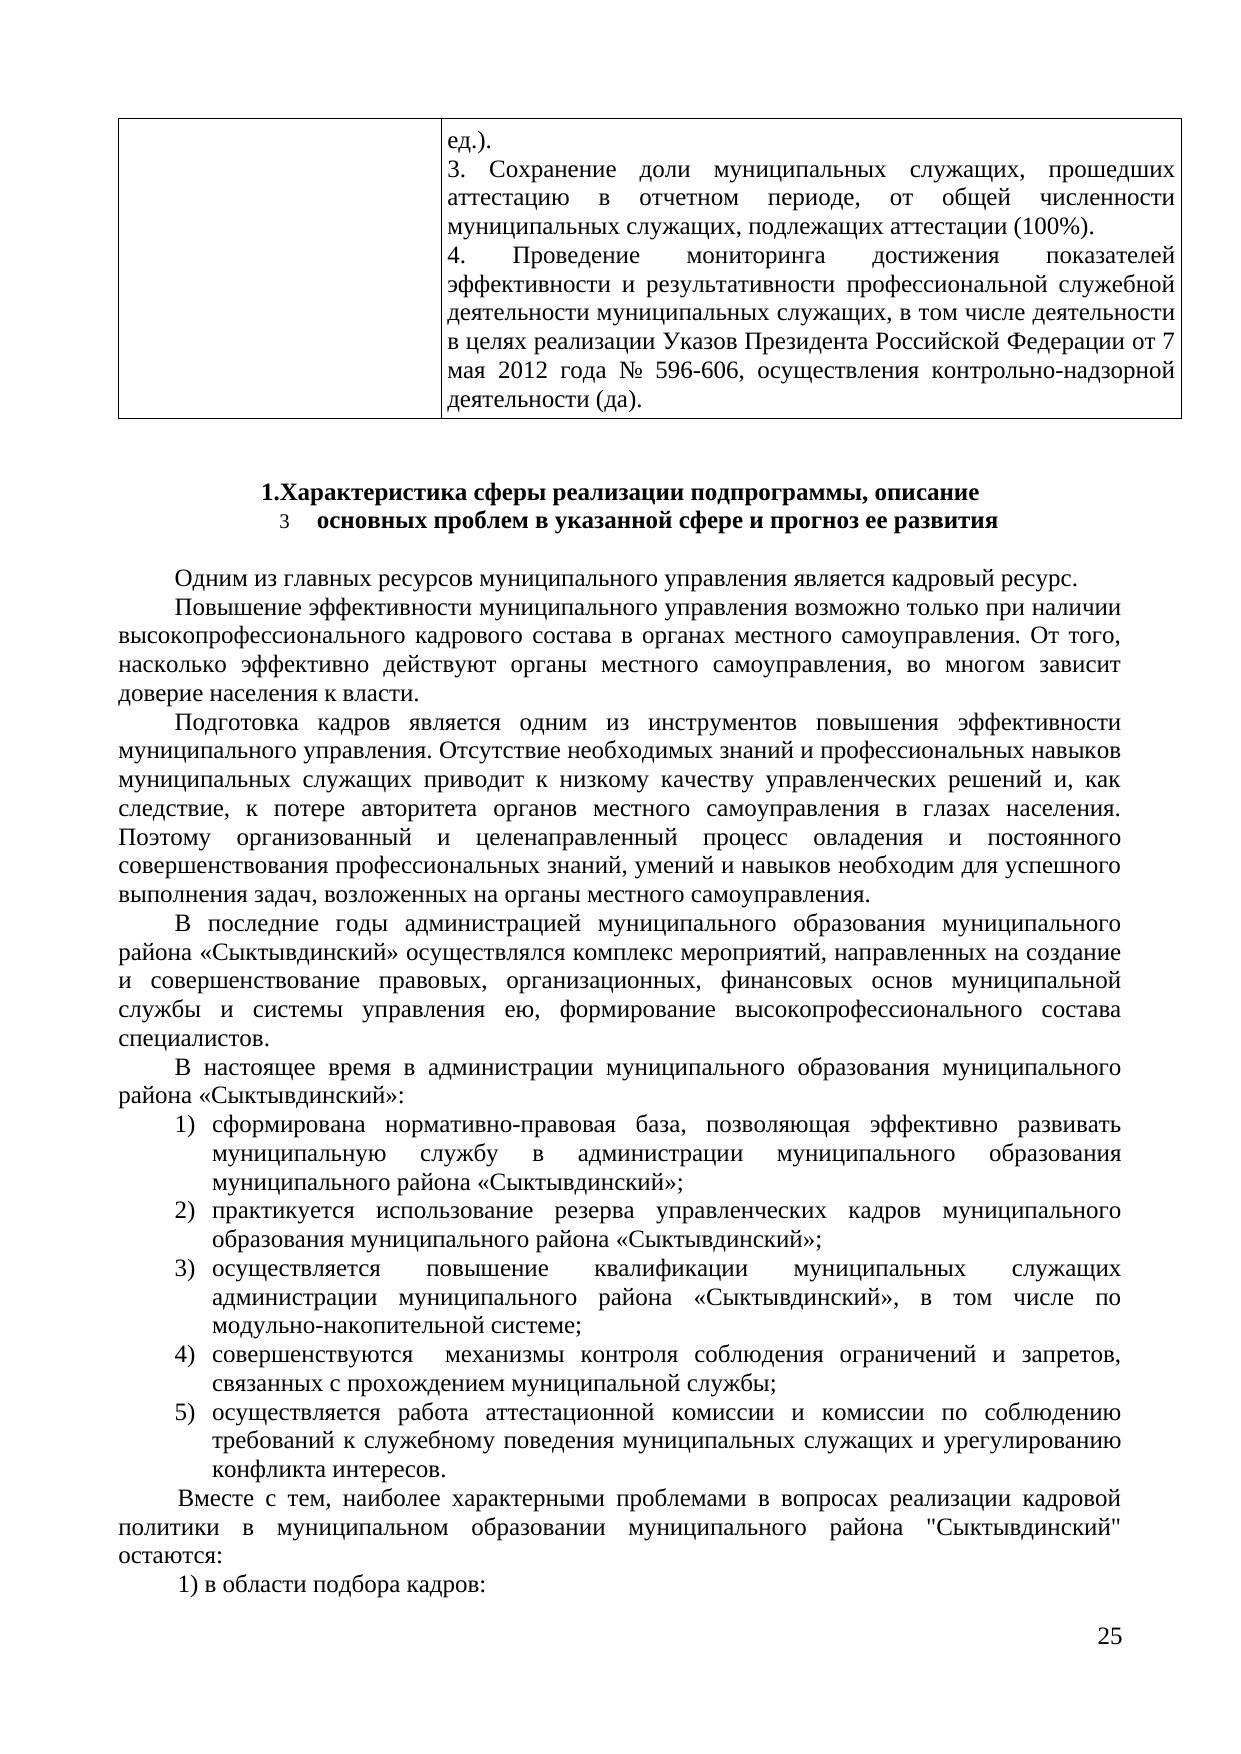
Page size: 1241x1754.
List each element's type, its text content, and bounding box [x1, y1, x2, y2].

text 1) в области подбора кадров: [118, 1569, 1122, 1598]
text В настоящее время в администрации муниципального образования муниципального района «Сыктывдинский»: [118, 1052, 1122, 1109]
list сформирована нормативно-правовая база, позволяющая эффективно развивать муниципальную службу в администрации муниципального образования муниципального района «Сыктывдинский»; [174, 1109, 1122, 1195]
text В последние годы администрацией муниципального образования муниципального района «Сыктывдинский» осуществлялся комплекс мероприятий, направленных на создание и совершенствование правовых, организационных, финансовых основ муниципальной службы и системы управления ею, формирование высокопрофессионального состава специалистов. [118, 908, 1122, 1052]
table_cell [119, 119, 441, 418]
list осуществляется повышение квалификации муниципальных служащих администрации муниципального района «Сыктывдинский», в том числе по модульно-накопительной системе; [174, 1253, 1122, 1339]
text Повышение эффективности муниципального управления возможно только при наличии высокопрофессионального кадрового состава в органах местного самоуправления. От того, насколько эффективно действуют органы местного самоуправления, во многом зависит доверие населения к власти. [118, 592, 1122, 707]
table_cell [442, 119, 1181, 418]
list практикуется использование резерва управленческих кадров муниципального образования муниципального района «Сыктывдинский»; [174, 1195, 1122, 1253]
text Подготовка кадров является одним из инструментов повышения эффективности муниципального управления. Отсутствие необходимых знаний и профессиональных навыков муниципальных служащих приводит к низкому качеству управленческих решений и, как следствие, к потере авторитета органов местного самоуправления в глазах населения. Поэтому организованный и целенаправленный процесс овладения и постоянного совершенствования профессиональных знаний, умений и навыков необходим для успешного выполнения задач, возложенных на органы местного самоуправления. [118, 707, 1122, 908]
text Вместе с тем, наиболее характерными проблемами в вопросах реализации кадровой политики в муниципальном образовании муниципального района "Сыктывдинский" остаются: [118, 1483, 1122, 1569]
list основных проблем в указанной сфере и прогноз ее развития [156, 505, 1122, 534]
text Одним из главных ресурсов муниципального управления является кадровый ресурс. [118, 563, 1122, 592]
list совершенствуются механизмы контроля соблюдения ограничений и запретов, связанных с прохождением муниципальной службы; [174, 1339, 1122, 1397]
list осуществляется работа аттестационной комиссии и комиссии по соблюдению требований к служебному поведения муниципальных служащих и урегулированию конфликта интересов. [174, 1397, 1122, 1483]
text 1.Характеристика сферы реализации подпрограммы, описание [118, 477, 1122, 505]
